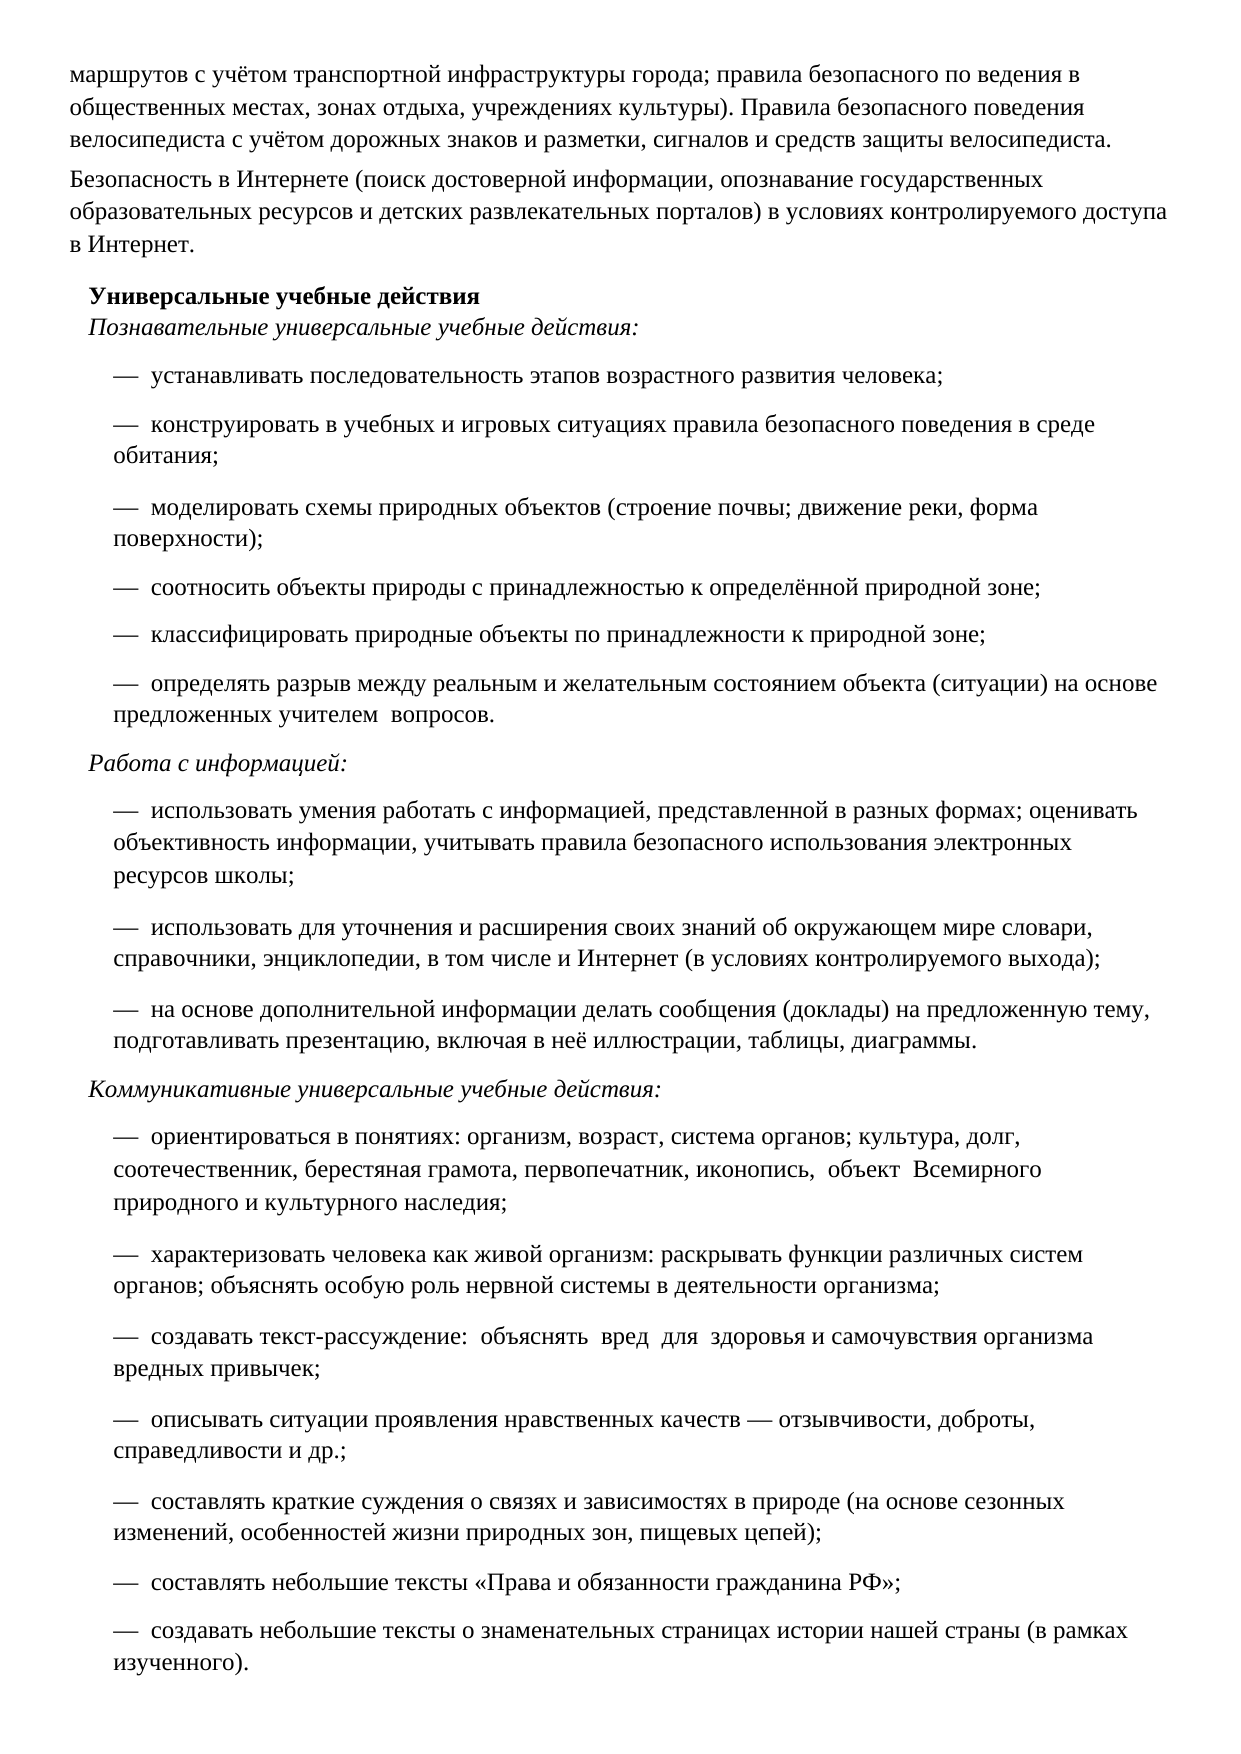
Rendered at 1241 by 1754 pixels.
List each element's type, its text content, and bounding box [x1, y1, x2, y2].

text — описывать ситуации проявления нравственных качеств — отзывчивости, доброты, справедливости и др.; [113, 1404, 1050, 1464]
text маршрутов с учётом транспортной инфраструктуры города; правила безопасного по ведения в общественных местах, зонах отдыха, учреждениях культуры). Правила безопасного поведения велосипедиста с учётом дорожных знаков и разметки, сигналов и средств защиты велосипедиста. [69, 59, 1125, 153]
text — ориентироваться в понятиях: организм, возраст, система органов; культура, долг, соотечественник, берестяная грамота, первопечатник, иконопись, объект Всемирного природного и культурного наследия; [113, 1121, 1050, 1215]
text — составлять краткие суждения о связях и зависимостях в природе (на основе сезонных изменений, особенностей жизни природных зон, пищевых цепей); [113, 1486, 1080, 1546]
text — создавать текст-рассуждение: объяснять вред для здоровья и самочувствия организма вредных привычек; [113, 1321, 1095, 1381]
text Безопасность в Интернете (поиск достоверной информации, опознавание государственных образовательных ресурсов и детских развлекательных порталов) в условиях контролируемого доступа в Интернет. [69, 164, 1170, 258]
text Коммуникативные универсальные учебные действия: [88, 1075, 1170, 1103]
text — соотносить объекты природы с принадлежностью к определённой природной зоне; [113, 574, 1170, 601]
text — использовать для уточнения и расширения своих знаний об окружающем мире словари, справочники, энциклопедии, в том числе и Интернет (в условиях контролируемого выхода); [113, 912, 1110, 972]
text Работа с информацией: [88, 749, 1170, 776]
text — моделировать схемы природных объектов (строение почвы; движение реки, форма поверхности); [113, 492, 1050, 552]
text — на основе дополнительной информации делать сообщения (доклады) на предложенную тему, подготавливать презентацию, включая в неё иллюстрации, таблицы, диаграммы. [113, 994, 1155, 1054]
text — классифицировать природные объекты по принадлежности к природной зоне; [113, 621, 1170, 648]
text — устанавливать последовательность этапов возрастного развития человека; [113, 362, 1170, 389]
text — характеризовать человека как живой организм: раскрывать функции различных систем органов; объяснять особую роль нервной системы в деятельности организма; [113, 1239, 1095, 1299]
text — составлять небольшие тексты «Права и обязанности гражданина РФ»; [113, 1568, 1170, 1596]
text — создавать небольшие тексты о знаменательных страницах истории нашей страны (в рамках изученного). [113, 1615, 1140, 1675]
text Универсальные учебные действия Познавательные универсальные учебные действия: [88, 281, 645, 341]
text — конструировать в учебных и игровых ситуациях правила безопасного поведения в среде обитания; [113, 409, 1110, 469]
text — определять разрыв между реальным и желательным состоянием объекта (ситуации) на основе предложенных учителем вопросов. [113, 668, 1170, 728]
text — использовать умения работать с информацией, представленной в разных формах; оценивать объективность информации, учитывать правила безопасного использования электронных ресурсов школы; [113, 795, 1140, 888]
